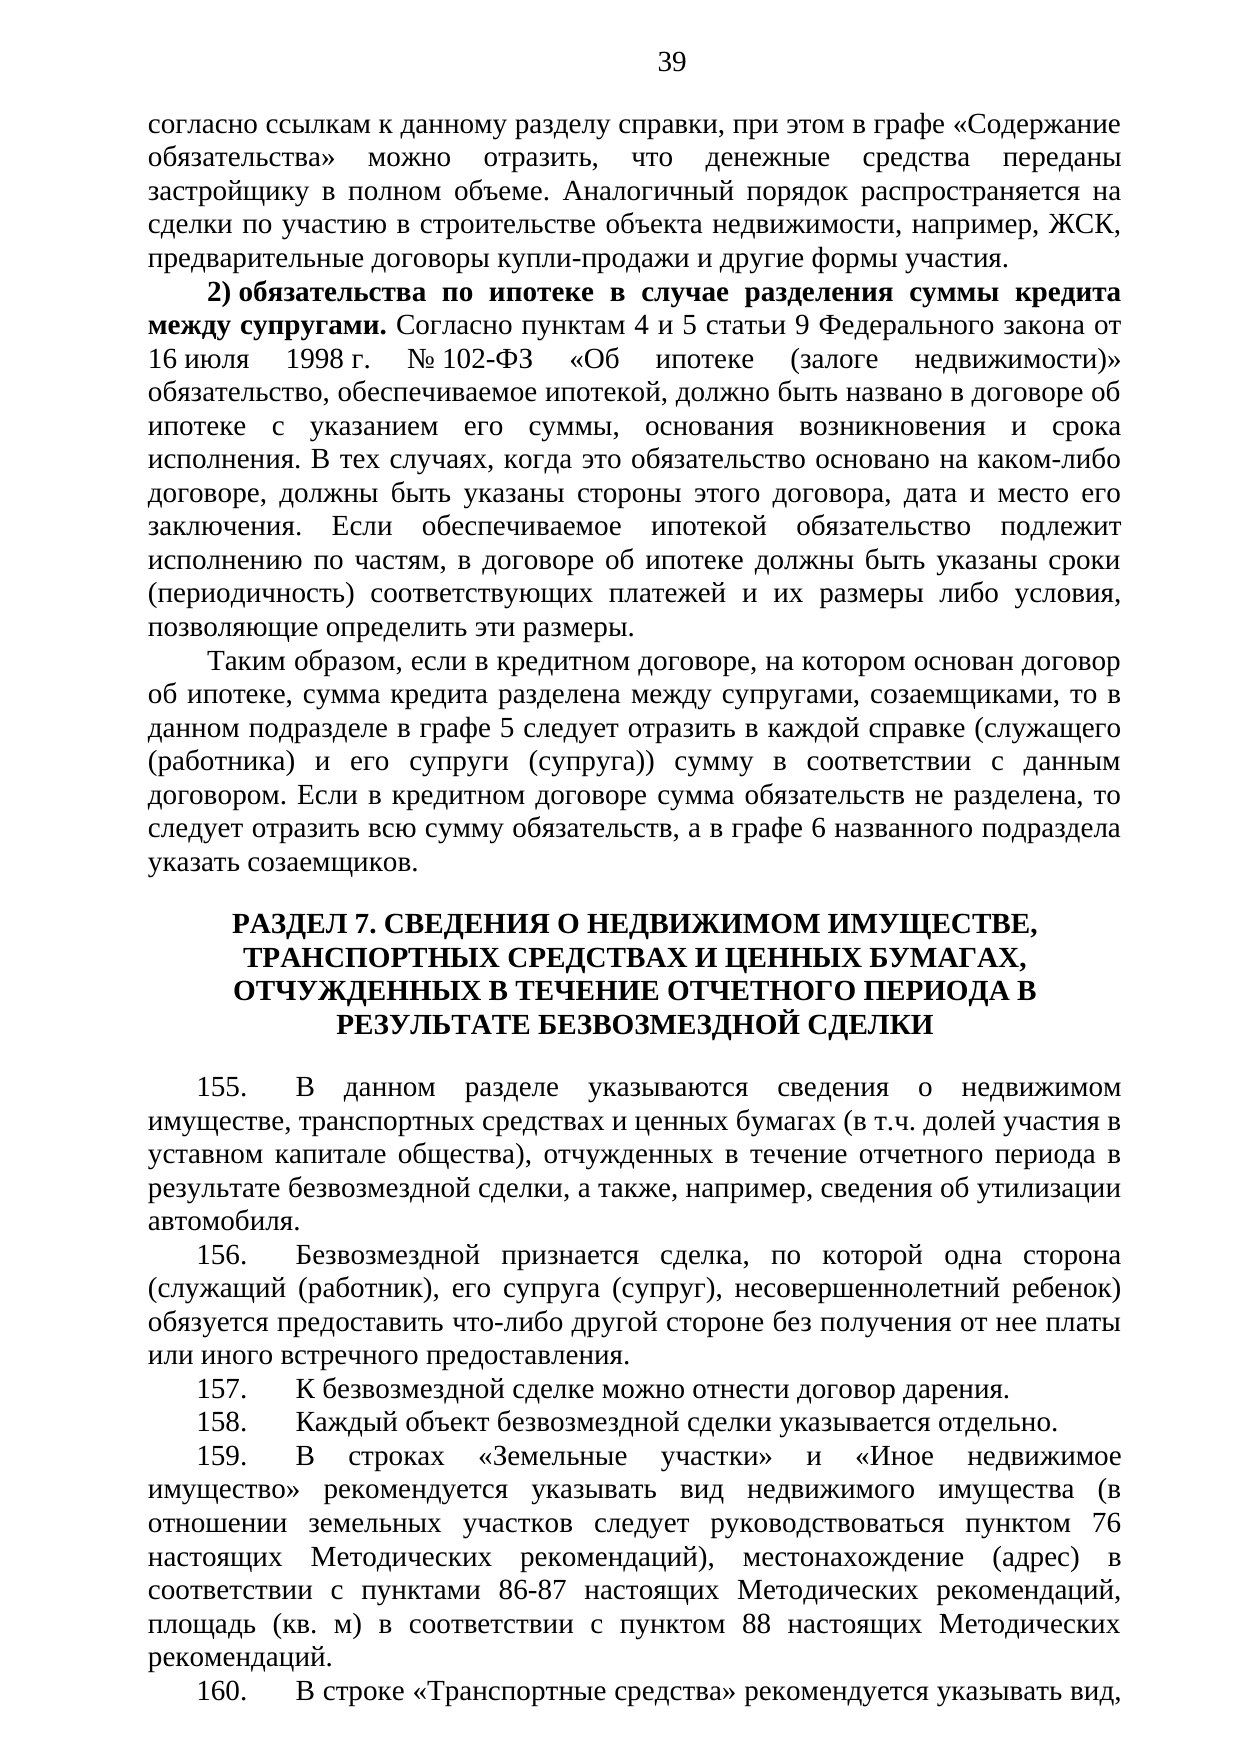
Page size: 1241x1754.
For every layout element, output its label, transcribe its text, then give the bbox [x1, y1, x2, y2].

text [148, 106, 1122, 274]
list К безвозмездной сделке можно отнести договор дарения. [148, 1371, 1122, 1404]
list Таким образом, если в кредитном договоре, на котором основан договор об ипотеке, сумма кредита разделена между супругами, созаемщиками, то в данном подразделе в графе 5 следует отразить в каждой справке (служащего (работника) и его супруги (супруга)) сумму в соответствии с данным договором. Если в кредитном договоре сумма обязательств не разделена, то следует отразить всю сумму обязательств, а в графе 6 названного подраздела указать созаемщиков. [148, 643, 1122, 877]
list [148, 1673, 1122, 1706]
list Каждый объект безвозмездной сделки указывается отдельно. [148, 1404, 1122, 1438]
list В данном разделе указываются сведения о недвижимом имуществе, транспортных средствах и ценных бумагах (в т.ч. долей участия в уставном капитале общества), отчужденных в течение отчетного периода в результате безвозмездной сделки, а также, например, сведения об утилизации автомобиля. [148, 1069, 1122, 1237]
list В строках «Земельные участки» и «Иное недвижимое имущество» рекомендуется указывать вид недвижимого имущества (в отношении земельных участков следует руководствоваться пунктом 76 настоящих Методических рекомендаций), местонахождение (адрес) в соответствии с пунктами 86-87 настоящих Методических рекомендаций, площадь (кв. м) в соответствии с пунктом 88 настоящих Методических рекомендаций. [148, 1438, 1122, 1673]
list Безвозмездной признается сделка, по которой одна сторона (служащий (работник), его супруга (супруг), несовершеннолетний ребенок) обязуется предоставить что-либо другой стороне без получения от нее платы или иного встречного предоставления. [148, 1237, 1122, 1371]
text 2) обязательства по ипотеке в случае разделения суммы кредита между супругами. Согласно пунктам 4 и 5 статьи 9 Федерального закона от 16 июля 1998 г. № 102-ФЗ «Об ипотеке (залоге недвижимости)» обязательство, обеспечиваемое ипотекой, должно быть названо в договоре об ипотеке с указанием его суммы, основания возникновения и срока исполнения. В тех случаях, когда это обязательство основано на каком-либо договоре, должны быть указаны стороны этого договора, дата и место его заключения. Если обеспечиваемое ипотекой обязательство подлежит исполнению по частям, в договоре об ипотеке должны быть указаны сроки (периодичность) соответствующих платежей и их размеры либо условия, позволяющие определить эти размеры. [148, 274, 1122, 643]
text РАЗДЕЛ 7. СВЕДЕНИЯ О НЕДВИЖИМОМ ИМУЩЕСТВЕ, ТРАНСПОРТНЫХ СРЕДСТВАХ И ЦЕННЫХ БУМАГАХ, ОТЧУЖДЕННЫХ В ТЕЧЕНИЕ ОТЧЕТНОГО ПЕРИОДА В РЕЗУЛЬТАТЕ БЕЗВОЗМЕЗДНОЙ СДЕЛКИ [148, 906, 1122, 1040]
